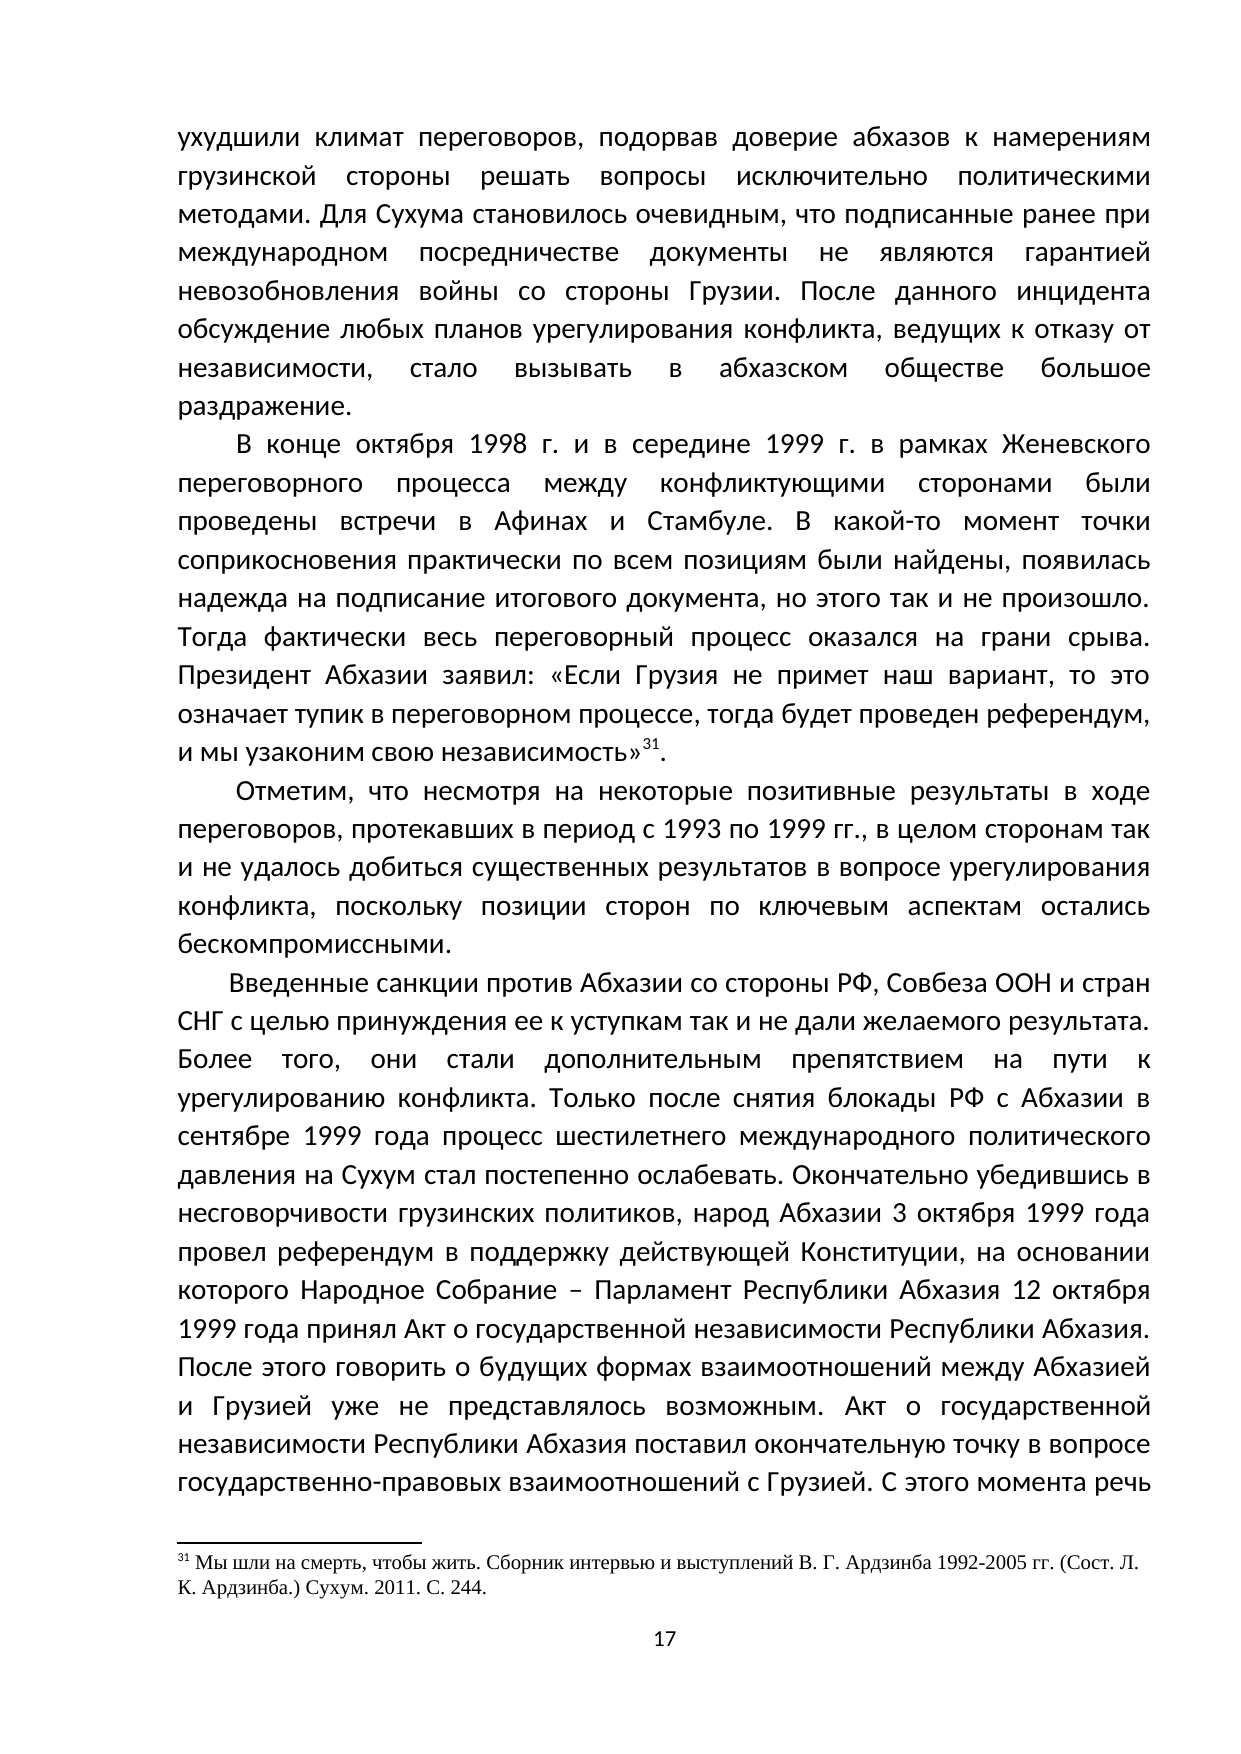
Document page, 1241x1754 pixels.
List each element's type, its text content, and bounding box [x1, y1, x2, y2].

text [177, 118, 1152, 423]
text Отметим, что несмотря на некоторые позитивные результаты в ходе переговоров, протекавших в период с 1993 по 1999 гг., в целом сторонам так и не удалось добиться существенных результатов в вопросе урегулирования конфликта, поскольку позиции сторон по ключевым аспектам остались бескомпромиссными. [177, 772, 1152, 961]
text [177, 964, 1152, 1499]
text В конце октября 1998 г. и в середине 1999 г. в рамках Женевского переговорного процесса между конфликтующими сторонами были проведены встречи в Афинах и Стамбуле. В какой-то момент точки соприкосновения практически по всем позициям были найдены, появилась надежда на подписание итогового документа, но этого так и не произошло. Тогда фактически весь переговорный процесс оказался на грани срыва. Президент Абхазии заявил: «Если Грузия не примет наш вариант, то это означает тупик в переговорном процессе, тогда будет проведен референдум, и мы узаконим свою независимость». [177, 426, 1152, 769]
